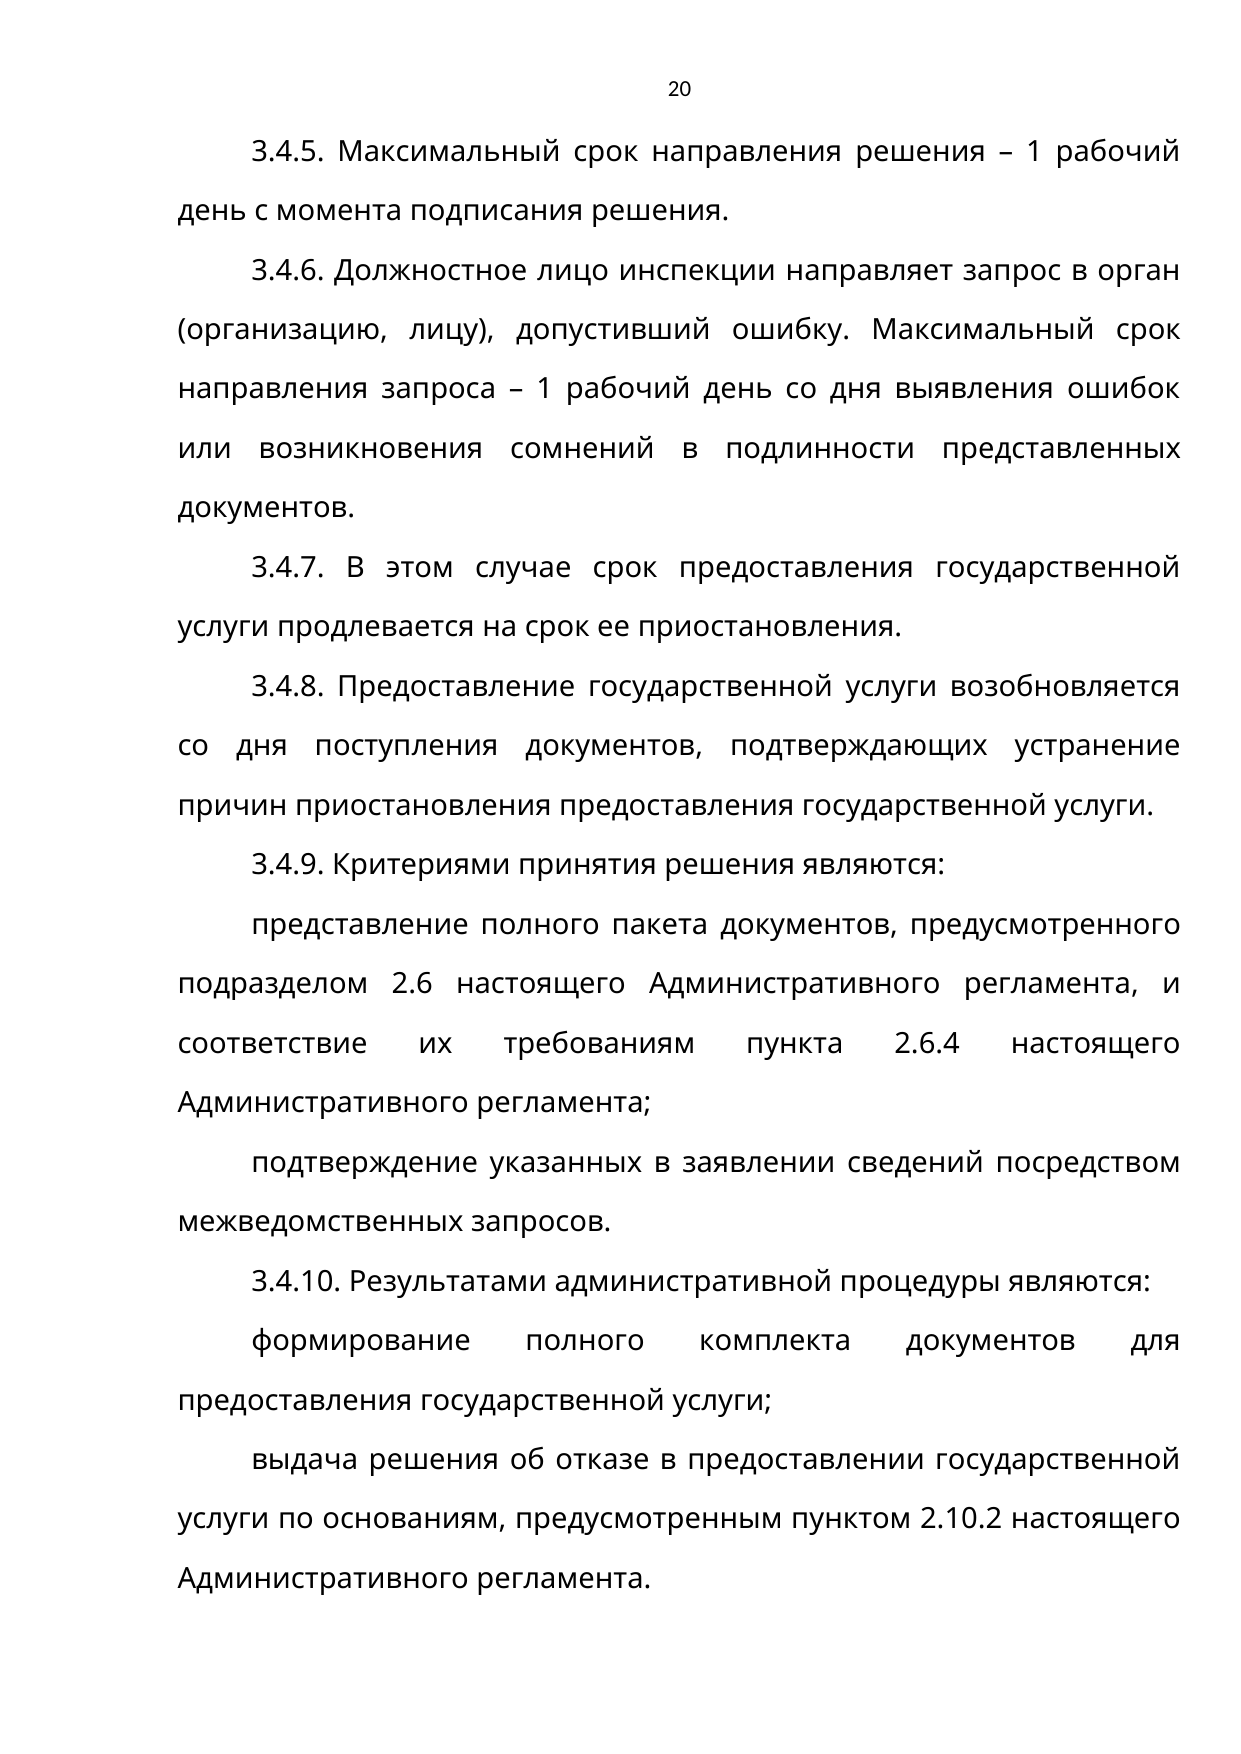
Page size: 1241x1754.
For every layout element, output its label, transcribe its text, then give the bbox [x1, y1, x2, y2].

title 3.4.6. Должностное лицо инспекции направляет запрос в орган (организацию, лицу), допустивший ошибку. Максимальный срок направления запроса – 1 рабочий день со дня выявления ошибок или возникновения сомнений в подлинности представленных документов. [177, 249, 1181, 526]
title 3.4.7. В этом случае срок предоставления государственной услуги продлевается на срок ее приостановления. [177, 546, 1181, 645]
title представление полного пакета документов, предусмотренного подразделом 2.6 настоящего Административного регламента, и соответствие их требованиям пункта 2.6.4 настоящего Административного регламента; [177, 903, 1181, 1121]
title выдача решения об отказе в предоставлении государственной услуги по основаниям, предусмотренным пунктом 2.10.2 настоящего Административного регламента. [177, 1438, 1181, 1597]
title подтверждение указанных в заявлении сведений посредством межведомственных запросов. [177, 1141, 1181, 1240]
title 3.4.9. Критериями принятия решения являются: [177, 843, 1181, 883]
title формирование полного комплекта документов для предоставления государственной услуги; [177, 1319, 1181, 1418]
title 3.4.8. Предоставление государственной услуги возобновляется со дня поступления документов, подтверждающих устранение причин приостановления предоставления государственной услуги. [177, 665, 1181, 824]
title 3.4.5. Максимальный срок направления решения – 1 рабочий день с момента подписания решения. [177, 130, 1181, 229]
title 3.4.10. Результатами административной процедуры являются: [177, 1260, 1181, 1299]
